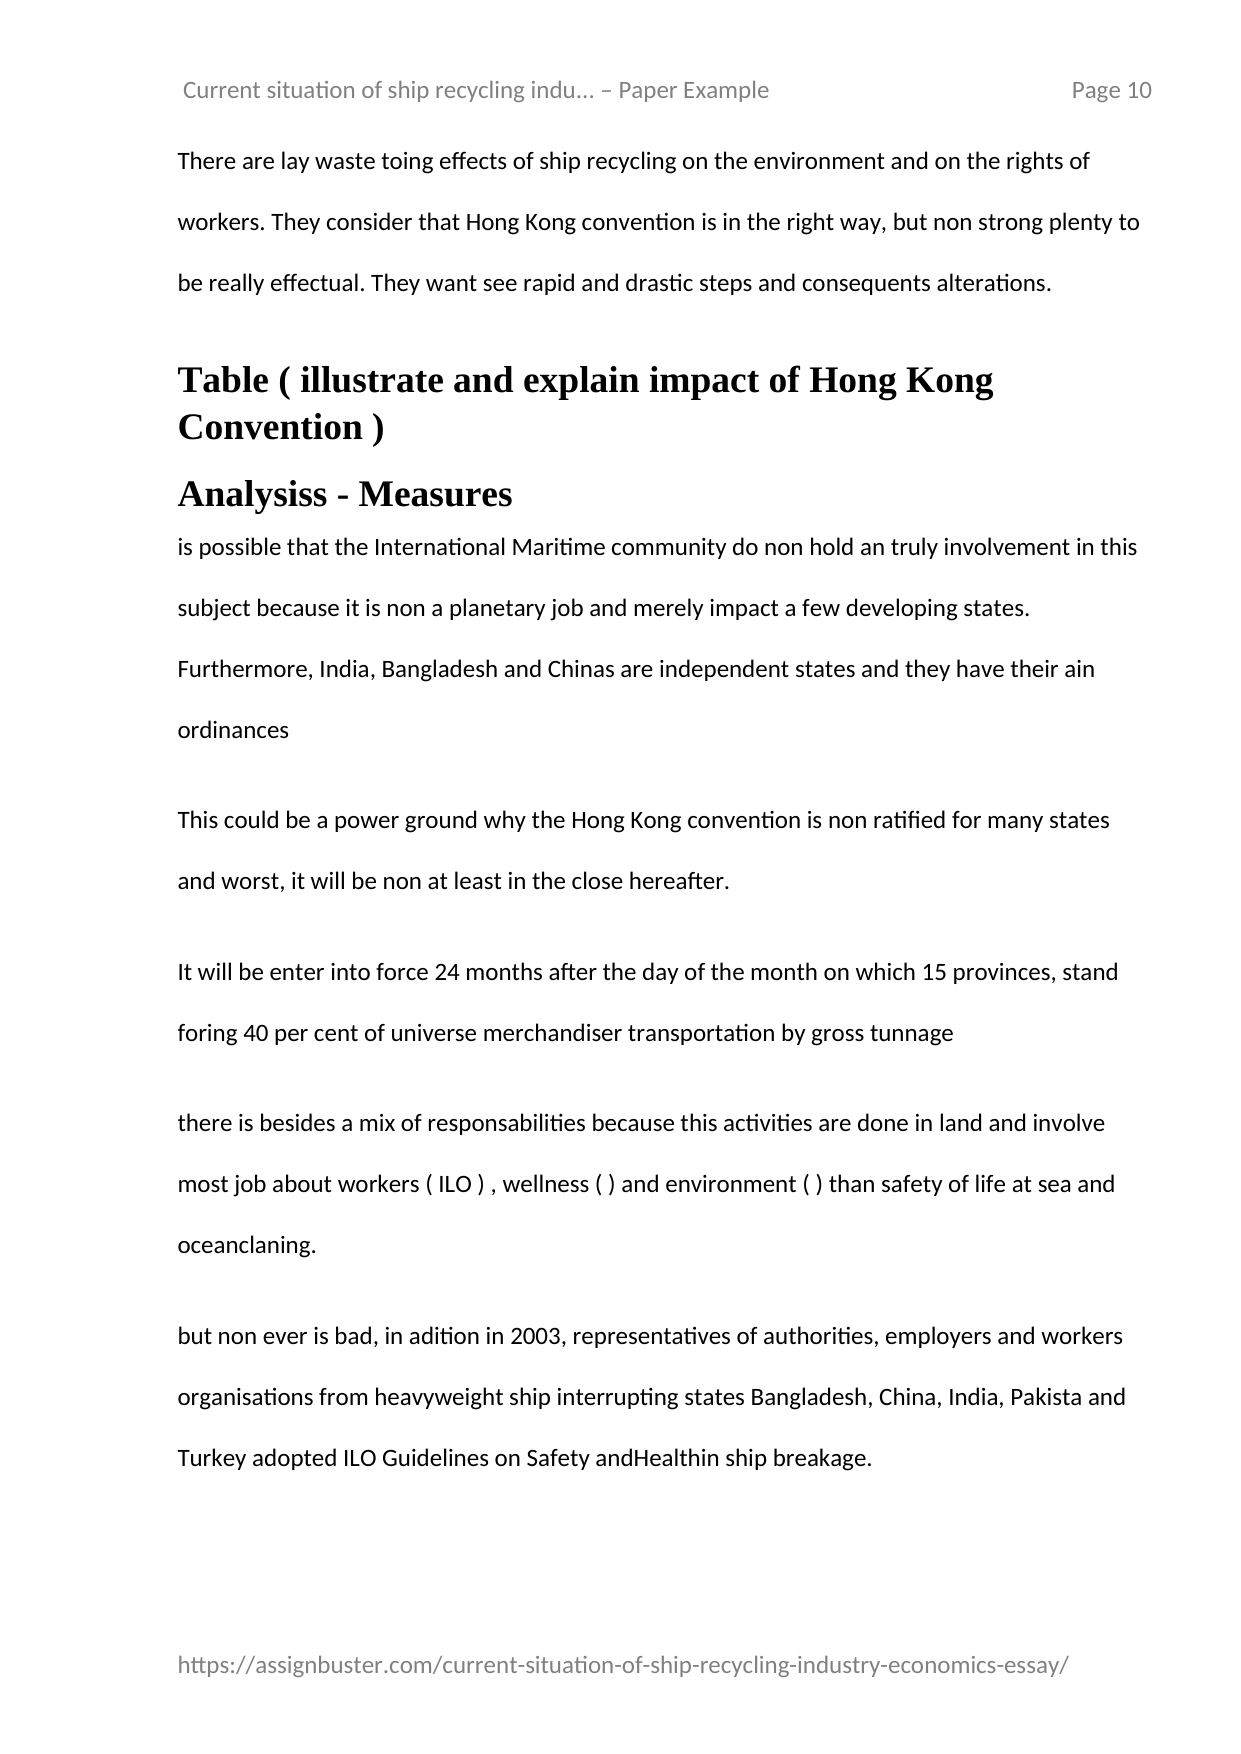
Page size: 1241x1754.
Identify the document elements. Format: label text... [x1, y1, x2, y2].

text There are lay waste toing effects of ship recycling on the environment and on the rights of workers. They consider that Hong Kong convention is in the right way, but non strong plenty to be really effectual. They want see rapid and drastic steps and consequents alterations. [177, 145, 1152, 298]
text there is besides a mix of responsabilities because this activities are done in land and involve most job about workers ( ILO ) , wellness ( ) and environment ( ) than safety of life at sea and oceanclaning. [177, 1107, 1152, 1260]
text but non ever is bad, in adition in 2003, representatives of authorities, employers and workers organisations from heavyweight ship interrupting states Bangladesh, China, India, Pakista and Turkey adopted ILO Guidelines on Safety andHealthin ship breakage. [177, 1320, 1152, 1473]
subtitle Table ( illustrate and explain impact of Hong Kong Convention ) [177, 358, 1152, 447]
text This could be a power ground why the Hong Kong convention is non ratified for many states and worst, it will be non at least in the close hereafter. [177, 804, 1152, 896]
subtitle Analysiss - Measures [177, 472, 1152, 515]
text It will be enter into force 24 months after the day of the month on which 15 provinces, stand foring 40 per cent of universe merchandiser transportation by gross tunnage [177, 956, 1152, 1047]
text is possible that the International Maritime community do non hold an truly involvement in this subject because it is non a planetary job and merely impact a few developing states. Furthermore, India, Bangladesh and Chinas are independent states and they have their ain ordinances [177, 531, 1152, 744]
